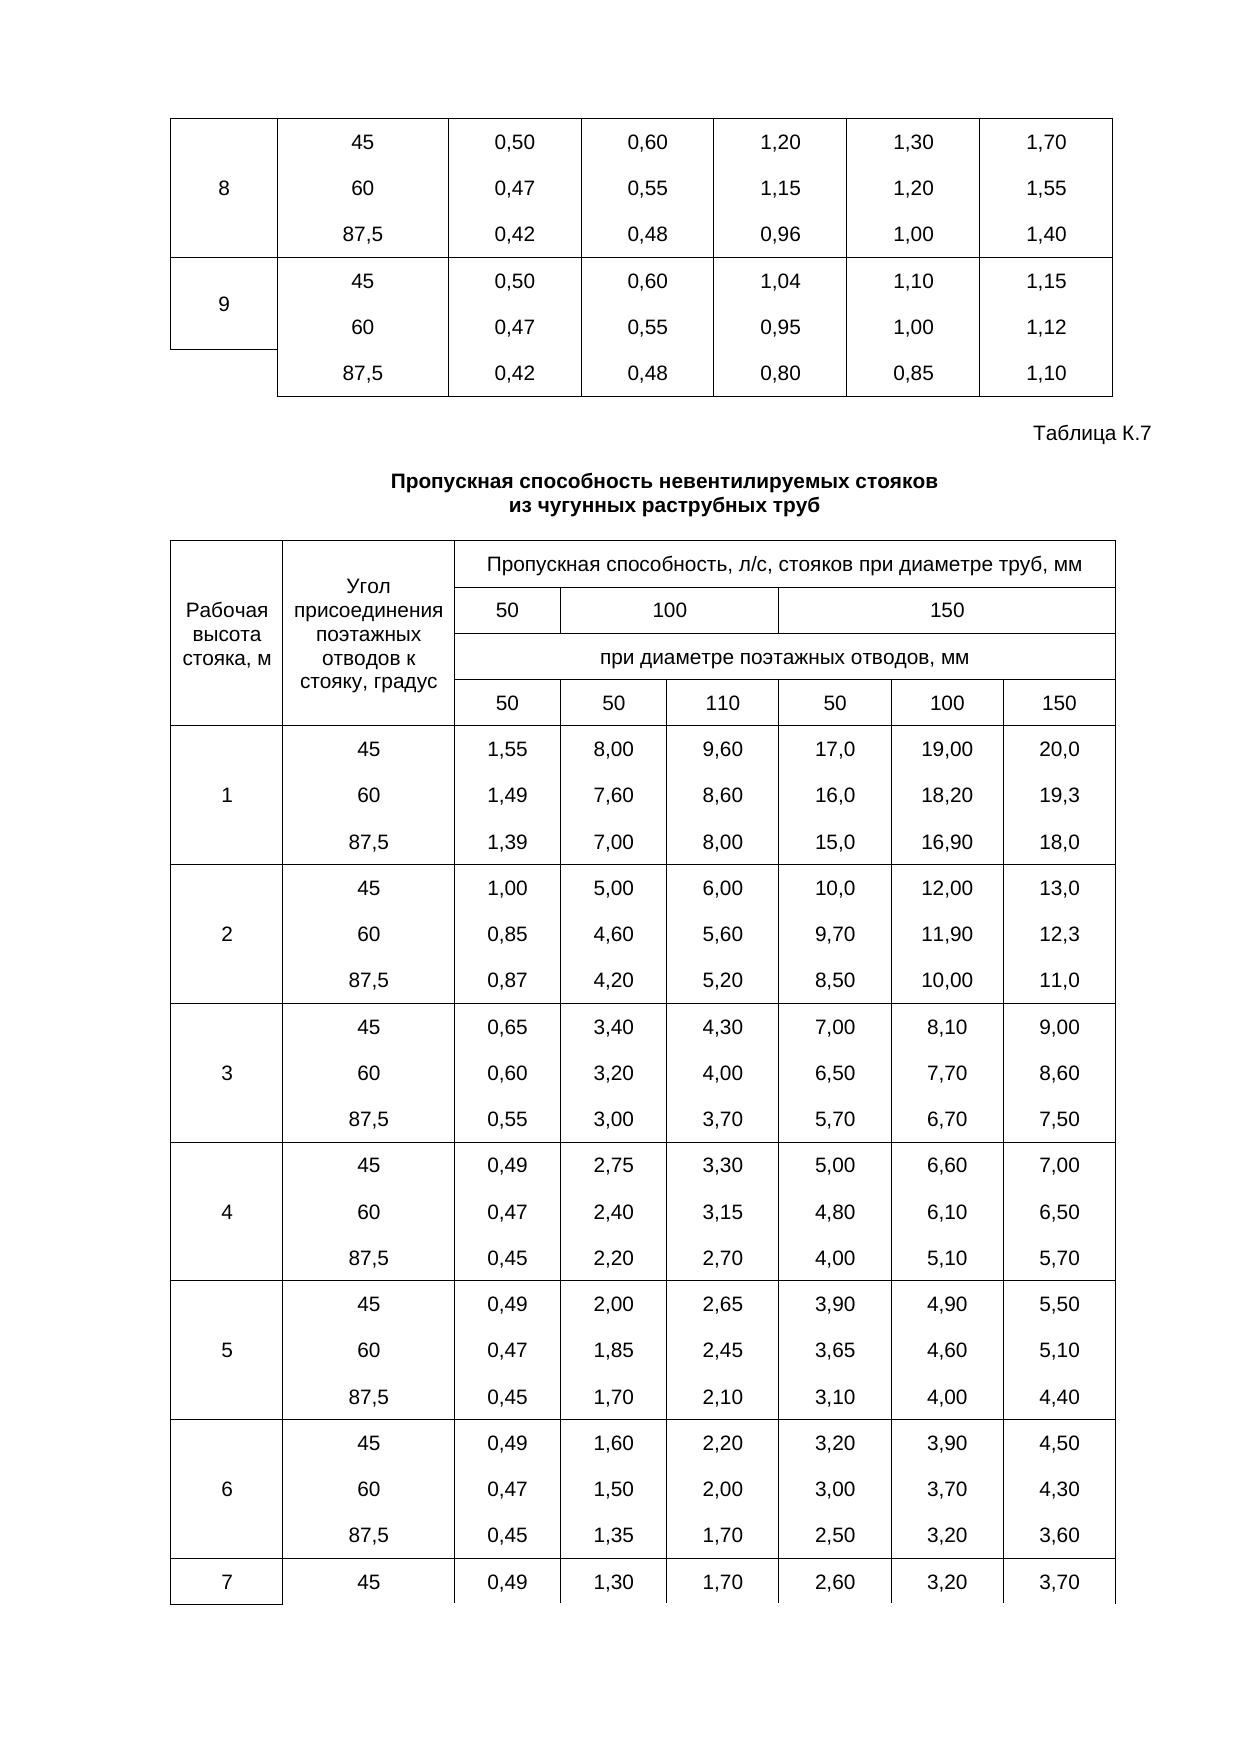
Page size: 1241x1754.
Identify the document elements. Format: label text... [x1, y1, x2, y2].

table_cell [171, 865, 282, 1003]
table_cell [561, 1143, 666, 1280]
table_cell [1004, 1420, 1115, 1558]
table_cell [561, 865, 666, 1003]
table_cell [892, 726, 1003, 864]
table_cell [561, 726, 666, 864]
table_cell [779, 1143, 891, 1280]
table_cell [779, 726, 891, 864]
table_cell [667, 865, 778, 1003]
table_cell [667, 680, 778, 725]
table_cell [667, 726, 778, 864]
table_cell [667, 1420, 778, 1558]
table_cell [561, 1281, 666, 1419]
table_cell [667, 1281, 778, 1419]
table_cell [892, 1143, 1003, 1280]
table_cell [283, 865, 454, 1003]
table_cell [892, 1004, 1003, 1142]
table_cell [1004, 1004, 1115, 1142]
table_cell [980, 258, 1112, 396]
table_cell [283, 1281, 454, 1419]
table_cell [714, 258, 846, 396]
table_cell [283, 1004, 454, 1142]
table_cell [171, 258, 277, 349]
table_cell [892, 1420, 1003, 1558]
text Таблица К.7 [177, 421, 1152, 444]
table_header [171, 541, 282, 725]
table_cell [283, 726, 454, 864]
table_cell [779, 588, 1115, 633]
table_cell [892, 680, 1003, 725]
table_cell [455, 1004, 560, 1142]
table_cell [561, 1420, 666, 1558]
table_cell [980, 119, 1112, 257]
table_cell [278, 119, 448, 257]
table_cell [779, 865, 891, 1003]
text Пропускная способность невентилируемых стояков [177, 468, 1152, 492]
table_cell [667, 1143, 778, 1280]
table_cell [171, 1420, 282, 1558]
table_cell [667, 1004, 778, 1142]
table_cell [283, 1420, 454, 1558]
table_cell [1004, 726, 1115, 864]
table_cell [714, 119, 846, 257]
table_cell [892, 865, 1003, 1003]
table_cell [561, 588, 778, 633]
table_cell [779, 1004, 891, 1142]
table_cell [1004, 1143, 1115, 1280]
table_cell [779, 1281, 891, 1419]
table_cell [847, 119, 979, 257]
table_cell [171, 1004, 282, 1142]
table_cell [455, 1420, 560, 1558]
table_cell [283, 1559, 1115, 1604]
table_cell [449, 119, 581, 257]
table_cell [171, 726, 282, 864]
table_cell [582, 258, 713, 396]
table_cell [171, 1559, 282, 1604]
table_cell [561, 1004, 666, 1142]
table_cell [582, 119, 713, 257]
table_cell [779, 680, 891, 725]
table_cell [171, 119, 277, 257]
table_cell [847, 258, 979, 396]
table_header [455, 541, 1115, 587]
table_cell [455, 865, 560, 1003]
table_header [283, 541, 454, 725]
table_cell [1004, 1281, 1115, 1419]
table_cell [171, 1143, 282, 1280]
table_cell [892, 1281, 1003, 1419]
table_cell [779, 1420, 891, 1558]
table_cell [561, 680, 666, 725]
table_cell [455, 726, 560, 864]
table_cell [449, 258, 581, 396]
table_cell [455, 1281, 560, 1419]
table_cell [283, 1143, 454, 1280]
text из чугунных раструбных труб [177, 492, 1152, 516]
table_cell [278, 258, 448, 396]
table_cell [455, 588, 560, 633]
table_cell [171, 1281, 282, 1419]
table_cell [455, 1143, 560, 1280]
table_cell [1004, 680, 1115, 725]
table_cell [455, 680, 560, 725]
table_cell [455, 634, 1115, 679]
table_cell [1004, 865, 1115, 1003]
